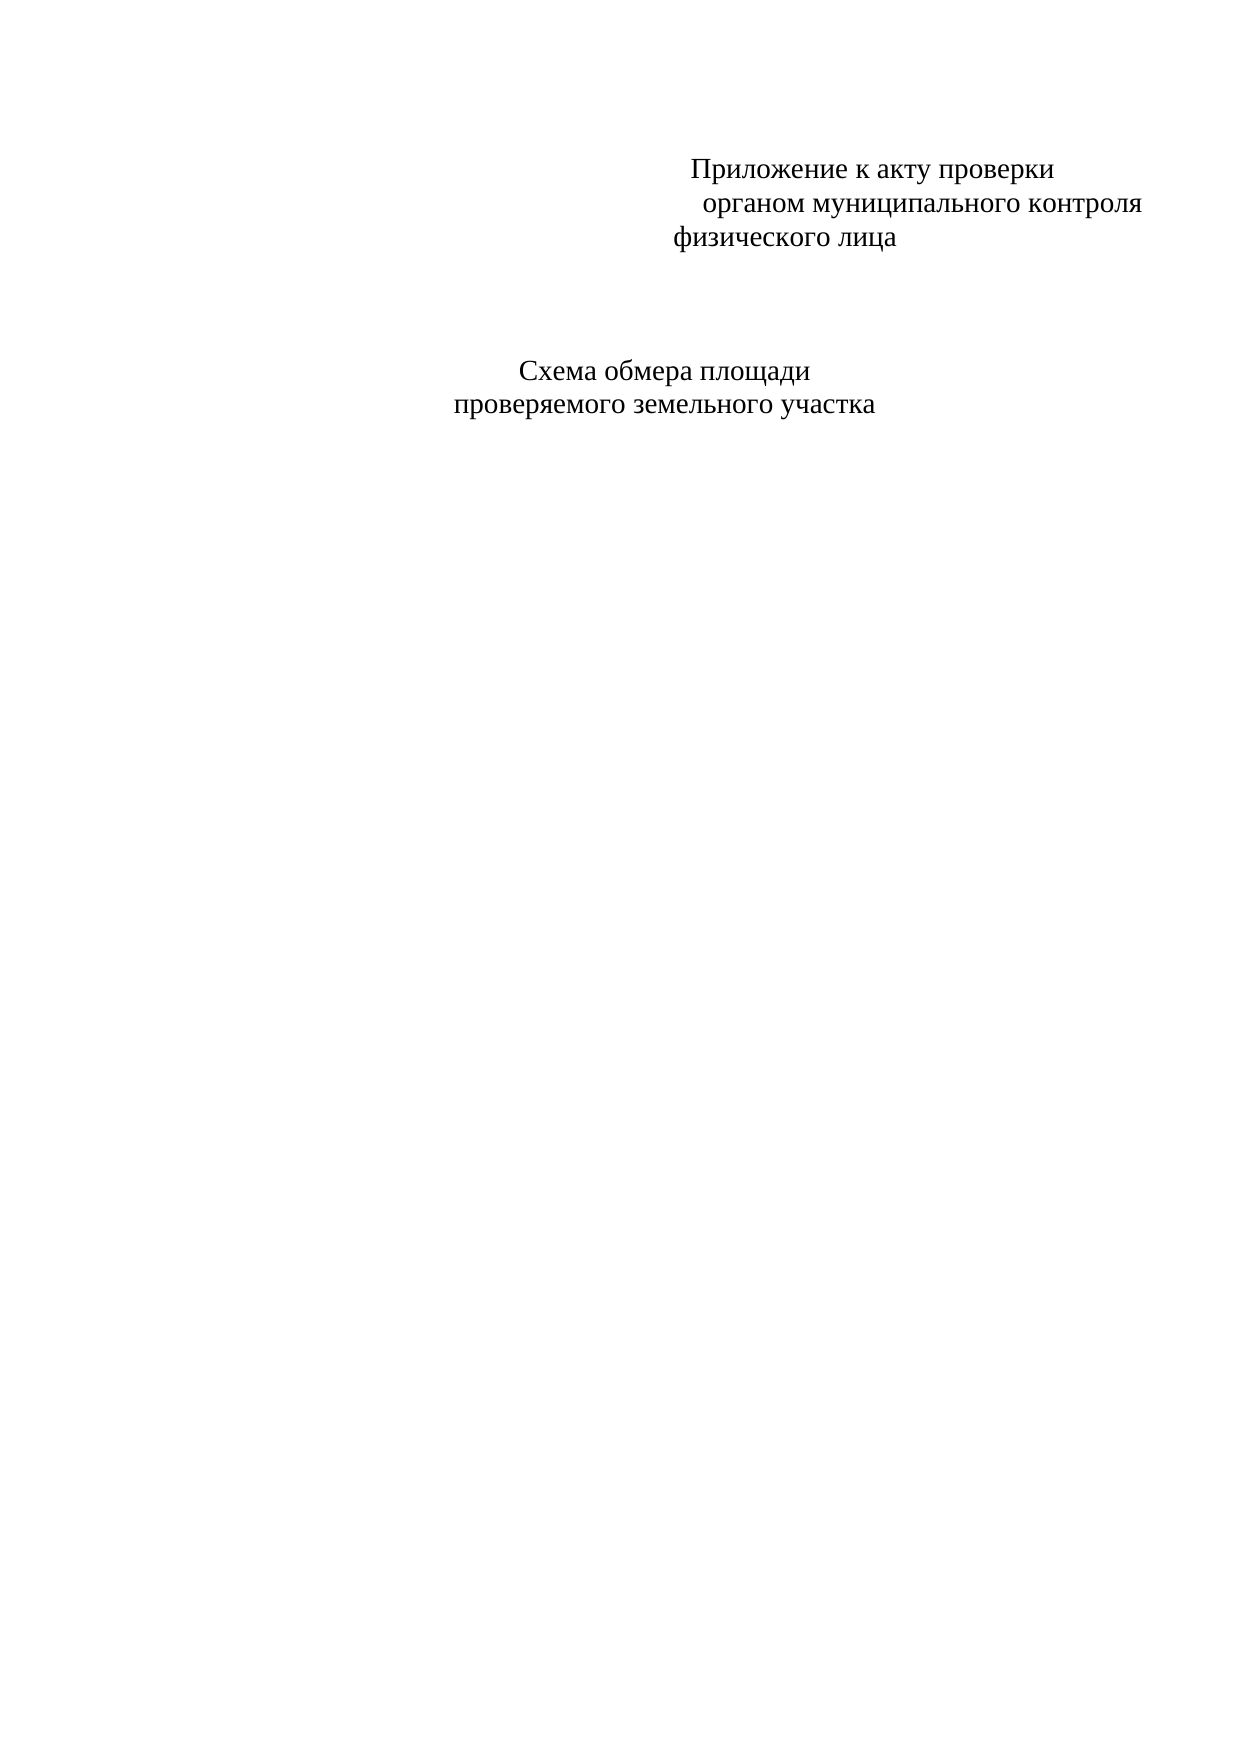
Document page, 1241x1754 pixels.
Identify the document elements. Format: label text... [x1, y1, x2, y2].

text Схема обмера площади [177, 353, 1152, 386]
text физического лица [177, 219, 1152, 252]
text Приложение к акту проверки [177, 152, 1152, 185]
text проверяемого земельного участка [177, 386, 1152, 420]
text органом муниципального контроля [177, 185, 1152, 219]
